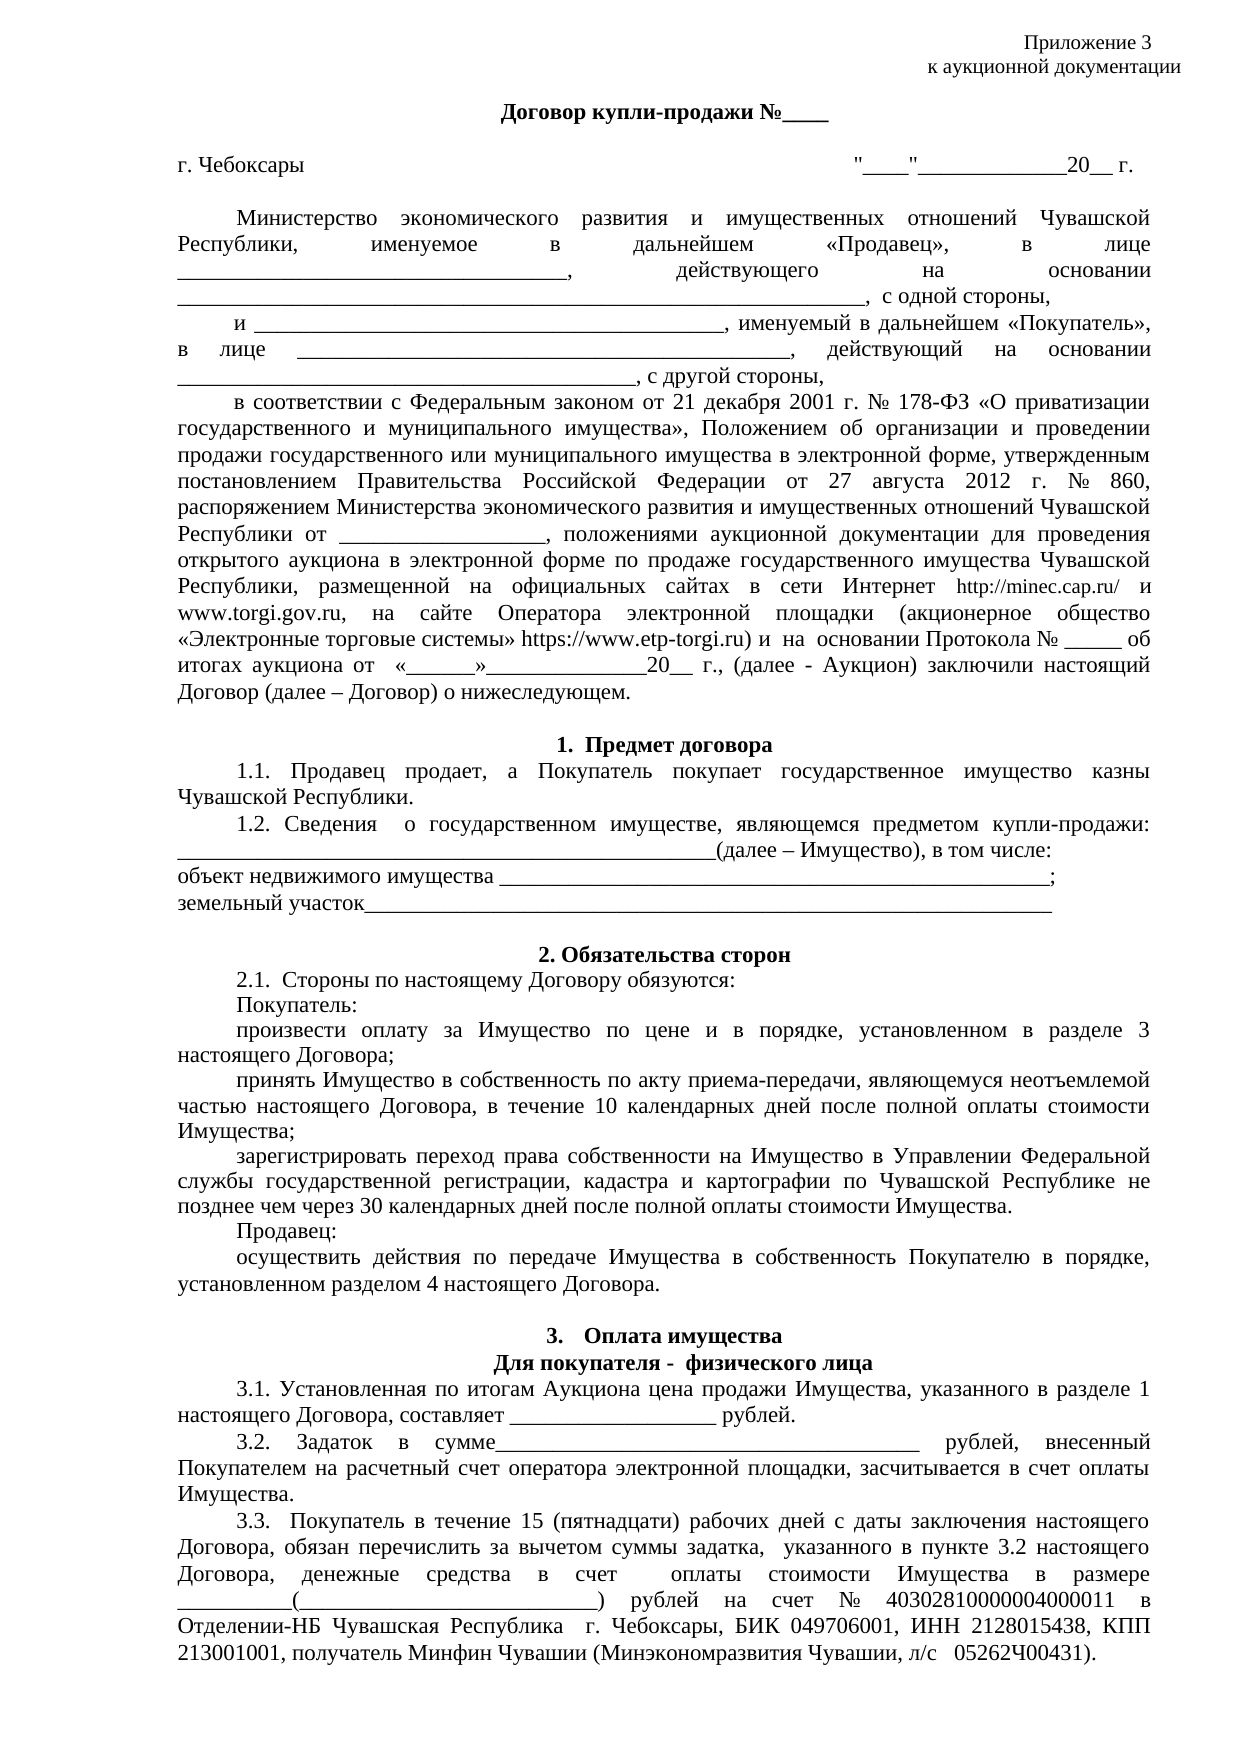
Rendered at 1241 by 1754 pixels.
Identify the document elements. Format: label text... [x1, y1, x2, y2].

text Приложение 3 [783, 29, 1152, 54]
text г. Чебоксары "____"_____________20__ г. [177, 151, 1152, 177]
text 3.1. Установленная по итогам Аукциона цена продажи Имущества, указанного в разделе 1 настоящего Договора, составляет __________________ рублей. [177, 1375, 1152, 1428]
text земельный участок____________________________________________________________ [177, 889, 1152, 915]
text 1.2. Сведения о государственном имуществе, являющемся предметом купли-продажи: _______________________________________________(далее – Имущество), в том числе: [177, 810, 1152, 862]
text Договор купли-продажи №____ [177, 98, 1152, 124]
text осуществить действия по передаче Имущества в собственность Покупателю в порядке, установленном разделом 4 настоящего Договора. [177, 1243, 1152, 1296]
text в соответствии с Федеральным законом от 21 декабря 2001 г. № 178-ФЗ «О приватизации государственного и муниципального имущества», Положением об организации и проведении продажи государственного или муниципального имущества в электронной форме, утвержденным постановлением Правительства Российской Федерации от 27 августа 2012 г. № 860, распоряжением Министерства экономического развития и имущественных отношений Чувашской Республики от __________________, положениями аукционной документации для проведения открытого аукциона в электронной форме по продаже государственного имущества Чувашской Республики, размещенной на официальных сайтах в сети Интернет http://minec.cap.ru/ и www.torgi.gov.ru, на сайте Оператора электронной площадки (акционерное общество «Электронные торговые системы» https://www.etp-torgi.ru) и на основании Протокола № _____ об итогах аукциона от «______»______________20__ г., (далее - Аукцион) заключили настоящий Договор (далее – Договор) о нижеследующем. [177, 388, 1152, 704]
text произвести оплату за Имущество по цене и в порядке, установленном в разделе 3 настоящего Договора; [177, 1018, 1152, 1068]
text 3.3. Покупатель в течение 15 (пятнадцати) рабочих дней с даты заключения настоящего Договора, обязан перечислить за вычетом суммы задатка, указанного в пункте 3.2 настоящего Договора, денежные средства в счет оплаты стоимости Имущества в размере __________(__________________________) рублей на счет № 40302810000004000011 в Отделении-НБ Чувашская Республика г. Чебоксары, БИК 049706001, ИНН 2128015438, КПП 213001001, получатель Минфин Чувашии (Минэкономразвития Чувашии, л/с 05262Ч00431). [177, 1507, 1152, 1665]
text Для покупателя - физического лица [215, 1349, 1152, 1375]
text зарегистрировать переход права собственности на Имущество в Управлении Федеральной службы государственной регистрации, кадастра и картографии по Чувашской Республике не позднее чем через 30 календарных дней после полной оплаты стоимости Имущества. [177, 1143, 1152, 1218]
text 1. Предмет договора [177, 731, 1152, 757]
text 3.2. Задаток в сумме_____________________________________ рублей, внесенный Покупателем на расчетный счет оператора электронной площадки, засчитывается в счет оплаты Имущества. [177, 1428, 1152, 1507]
text Покупатель: [177, 993, 1152, 1018]
text Продавец: [177, 1218, 1152, 1243]
text и _________________________________________, именуемый в дальнейшем «Покупатель», в лице ___________________________________________, действующий на основании ________________________________________, с другой стороны, [177, 309, 1152, 388]
list Оплата имущества [177, 1322, 1152, 1349]
text 2. Обязательства сторон [177, 941, 1152, 968]
text к аукционной документации [118, 54, 1181, 78]
text 2.1. Стороны по настоящему Договору обязуются: [177, 968, 1152, 993]
text 1.1. Продавец продает, а Покупатель покупает государственное имущество казны Чувашской Республики. [177, 757, 1152, 810]
text принять Имущество в собственность по акту приема-передачи, являющемуся неотъемлемой частью настоящего Договора, в течение 10 календарных дней после полной оплаты стоимости Имущества; [177, 1068, 1152, 1143]
text Министерство экономического развития и имущественных отношений Чувашской Республики, именуемое в дальнейшем «Продавец», в лице __________________________________, действующего на основании ____________________________________________________________, с одной стороны, [177, 203, 1152, 309]
text объект недвижимого имущества ________________________________________________; [177, 862, 1152, 889]
